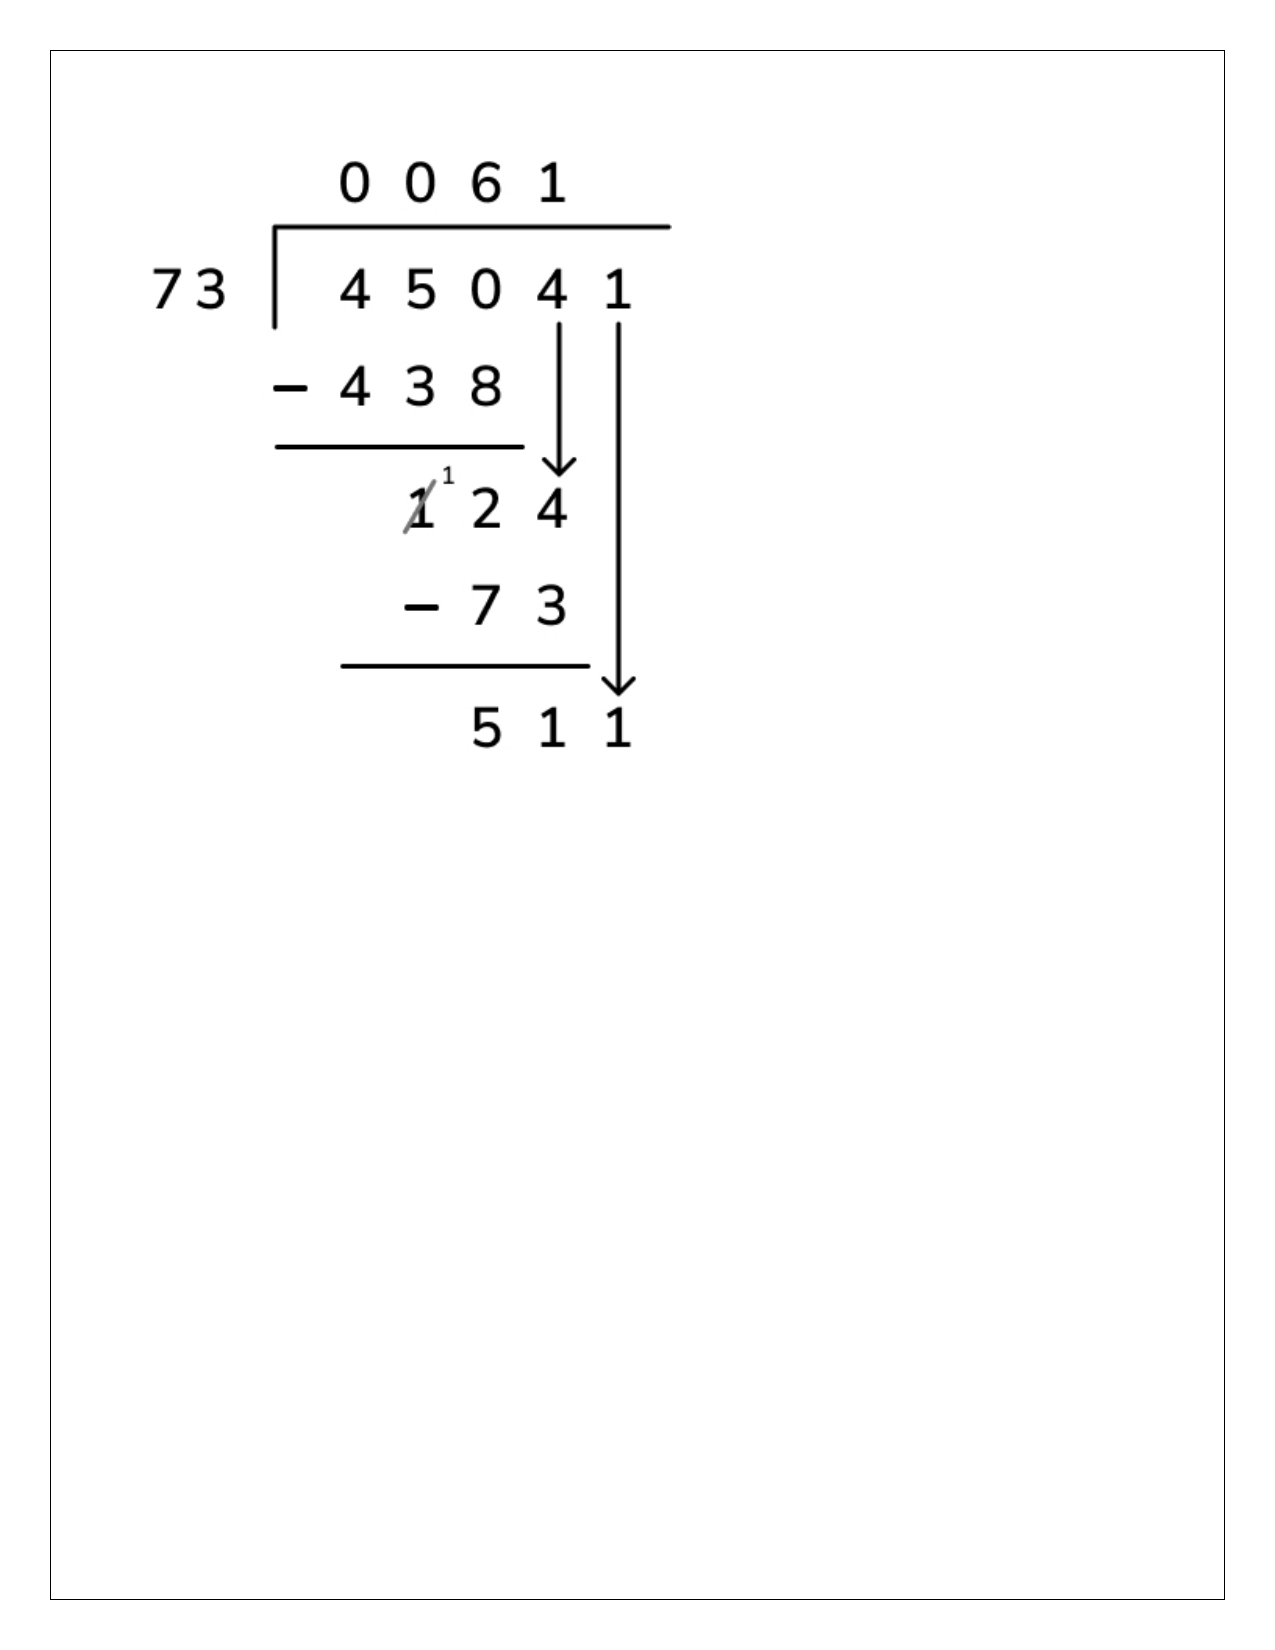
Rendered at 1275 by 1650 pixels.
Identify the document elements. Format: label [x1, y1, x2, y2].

picture [150, 150, 672, 766]
